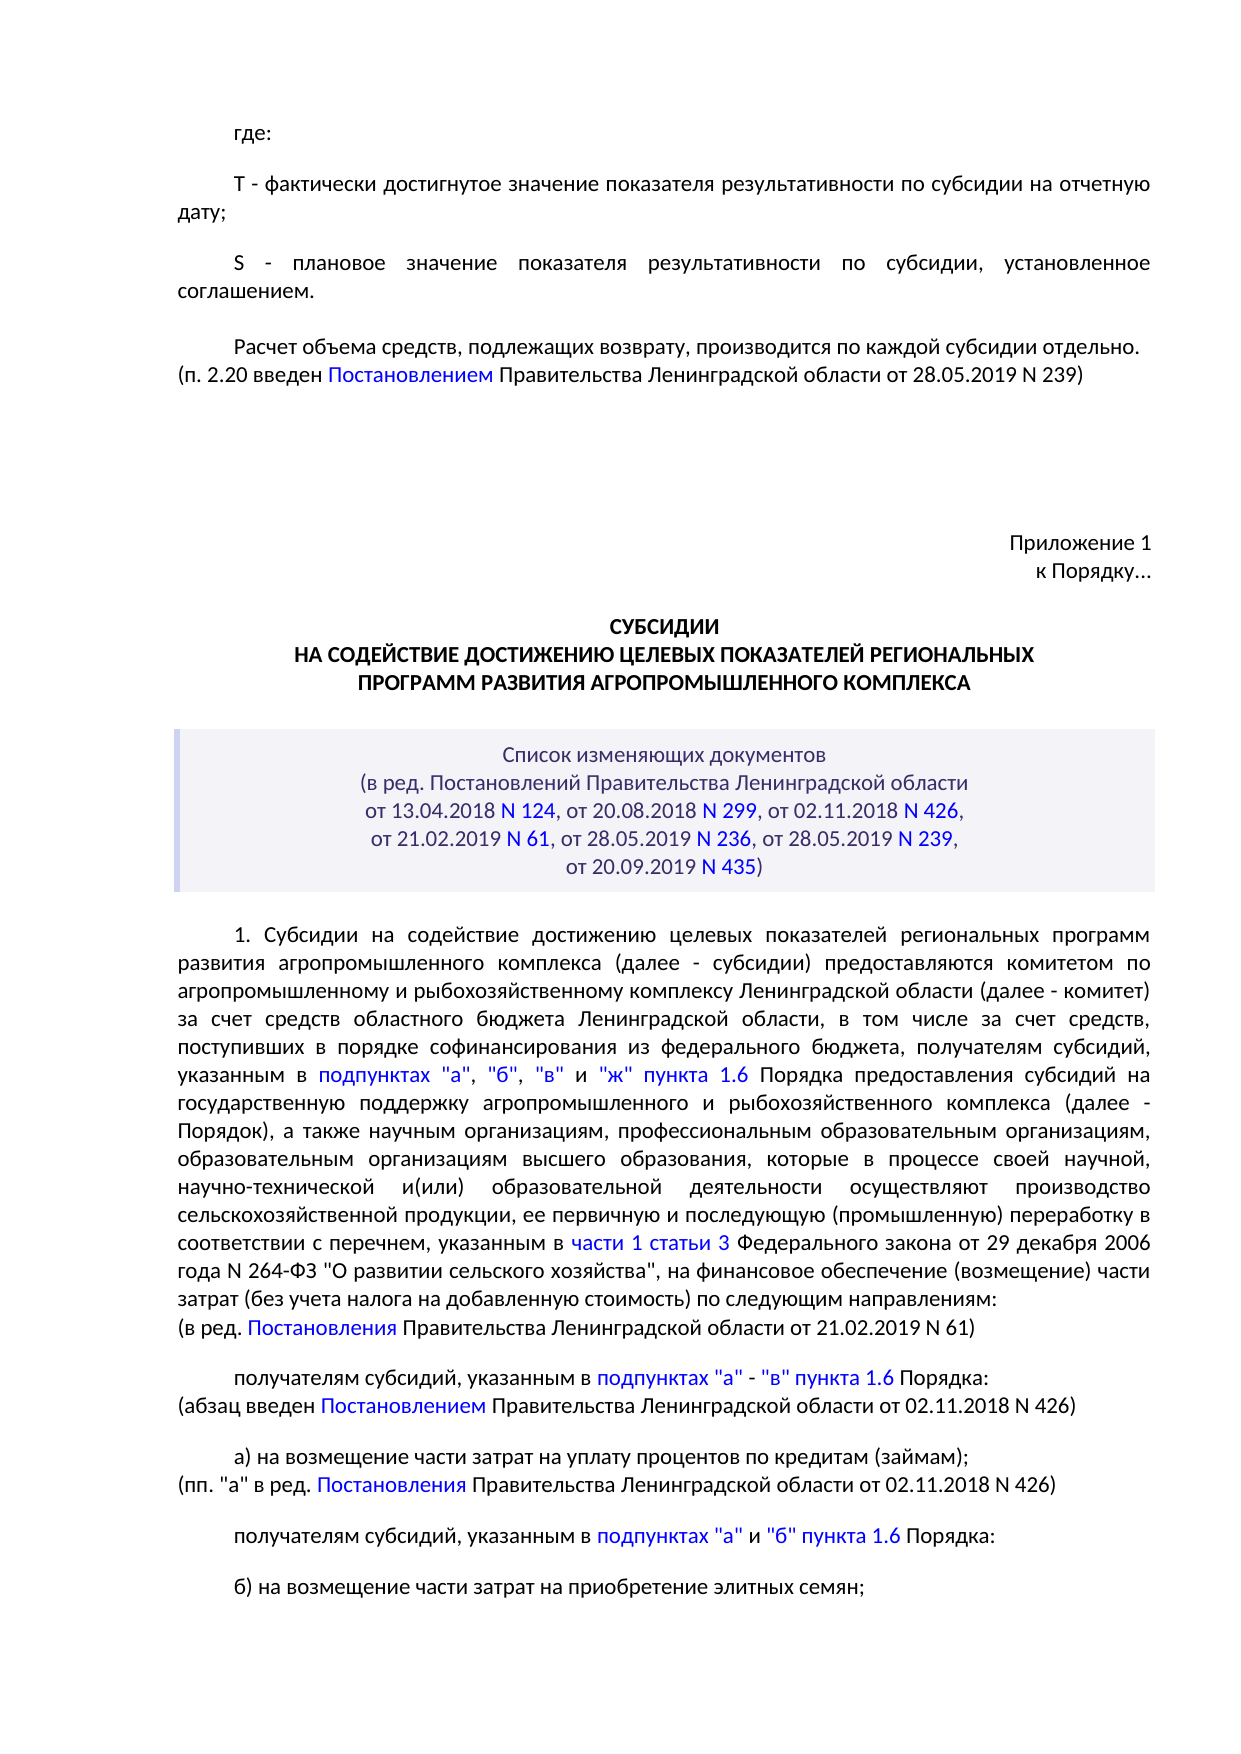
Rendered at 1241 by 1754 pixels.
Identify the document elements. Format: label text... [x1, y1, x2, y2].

text Расчет объема средств, подлежащих возврату, производится по каждой субсидии отдельно. [177, 332, 1152, 360]
text получателям субсидий, указанным в подпунктах "а" и "б" пункта 1.6 Порядка: [177, 1521, 1152, 1549]
text T - фактически достигнутое значение показателя результативности по субсидии на отчетную дату; [177, 169, 1152, 225]
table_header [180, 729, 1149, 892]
text получателям субсидий, указанным в подпунктах "а" - "в" пункта 1.6 Порядка: [177, 1363, 1152, 1392]
text Приложение 1 [177, 528, 1152, 556]
text где: [177, 118, 1152, 146]
text к Порядку... [177, 556, 1152, 584]
title СУБСИДИИ [177, 612, 1152, 640]
title НА СОДЕЙСТВИЕ ДОСТИЖЕНИЮ ЦЕЛЕВЫХ ПОКАЗАТЕЛЕЙ РЕГИОНАЛЬНЫХ [177, 640, 1152, 668]
text б) на возмещение части затрат на приобретение элитных семян; [177, 1572, 1152, 1600]
text (в ред. Постановления Правительства Ленинградской области от 21.02.2019 N 61) [177, 1313, 1152, 1341]
text 1. Субсидии на содействие достижению целевых показателей региональных программ развития агропромышленного комплекса (далее - субсидии) предоставляются комитетом по агропромышленному и рыбохозяйственному комплексу Ленинградской области (далее - комитет) за счет средств областного бюджета Ленинградской области, в том числе за счет средств, поступивших в порядке софинансирования из федерального бюджета, получателям субсидий, указанным в подпунктах "а", "б", "в" и "ж" пункта 1.6 Порядка предоставления субсидий на государственную поддержку агропромышленного и рыбохозяйственного комплекса (далее - Порядок), а также научным организациям, профессиональным образовательным организациям, образовательным организациям высшего образования, которые в процессе своей научной, научно-технической и(или) образовательной деятельности осуществляют производство сельскохозяйственной продукции, ее первичную и последующую (промышленную) переработку в соответствии с перечнем, указанным в части 1 статьи 3 Федерального закона от 29 декабря 2006 года N 264-ФЗ "О развитии сельского хозяйства", на финансовое обеспечение (возмещение) части затрат (без учета налога на добавленную стоимость) по следующим направлениям: [177, 920, 1152, 1313]
text (абзац введен Постановлением Правительства Ленинградской области от 02.11.2018 N 426) [177, 1392, 1152, 1419]
text а) на возмещение части затрат на уплату процентов по кредитам (займам); [177, 1442, 1152, 1471]
title ПРОГРАММ РАЗВИТИЯ АГРОПРОМЫШЛЕННОГО КОМПЛЕКСА [177, 668, 1152, 696]
text (пп. "а" в ред. Постановления Правительства Ленинградской области от 02.11.2018 N 426) [177, 1471, 1152, 1498]
text (п. 2.20 введен Постановлением Правительства Ленинградской области от 28.05.2019 N 239) [177, 360, 1152, 388]
text S - плановое значение показателя результативности по субсидии, установленное соглашением. [177, 248, 1152, 304]
